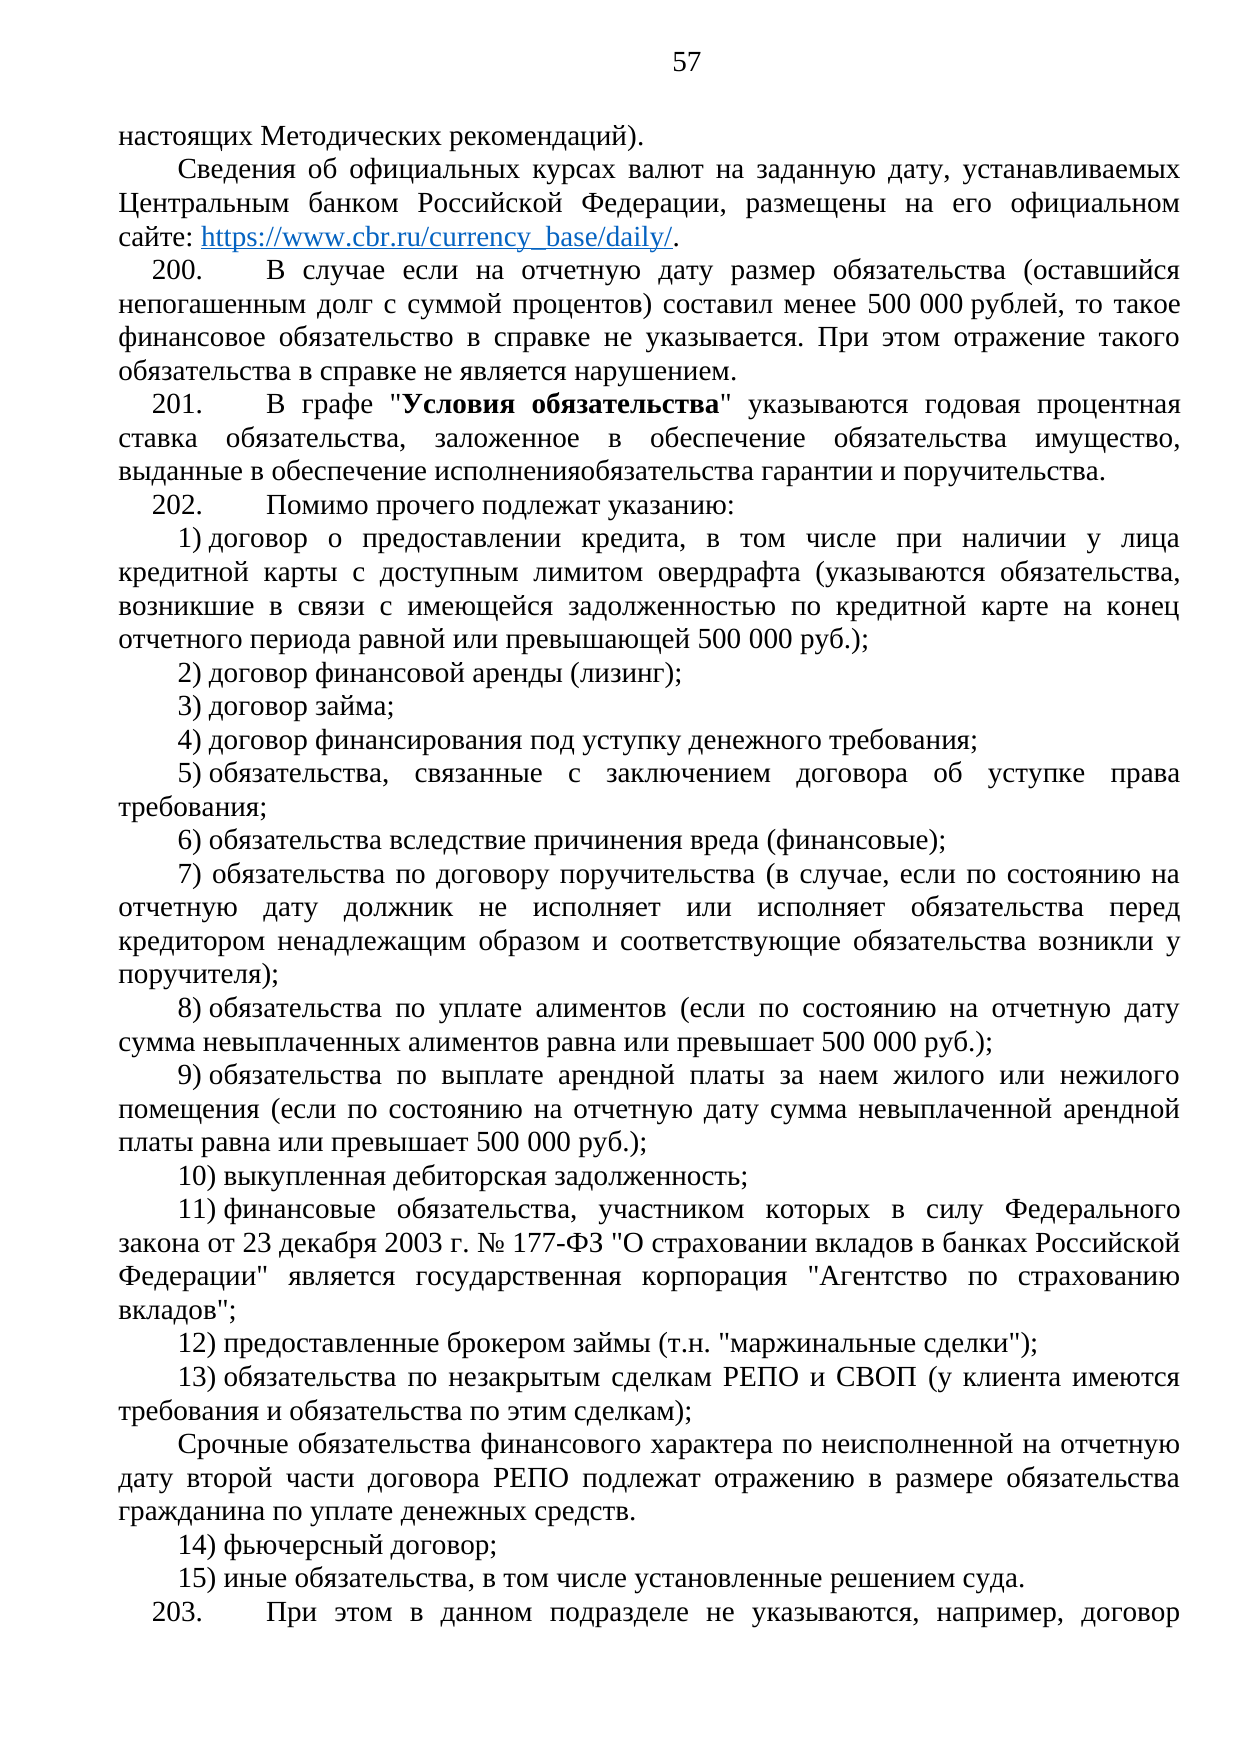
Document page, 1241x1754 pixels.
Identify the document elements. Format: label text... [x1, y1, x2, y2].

text 1) договор о предоставлении кредита, в том числе при наличии у лица кредитной карты с доступным лимитом овердрафта (указываются обязательства, возникшие в связи с имеющейся задолженностью по кредитной карте на конец отчетного периода равной или превышающей 500 000 руб.); [118, 521, 1181, 655]
text 14) фьючерсный договор; [118, 1527, 1181, 1560]
text Сведения об официальных курсах валют на заданную дату, устанавливаемых Центральным банком Российской Федерации, размещены на его официальном сайте: https://www.cbr.ru/currency_base/daily/. [118, 152, 1181, 252]
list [118, 1594, 1181, 1627]
text 10) выкупленная дебиторская задолженность; [118, 1158, 1181, 1191]
text 9) обязательства по выплате арендной платы за наем жилого или нежилого помещения (если по состоянию на отчетную дату сумма невыплаченной арендной платы равна или превышает 500 000 руб.); [118, 1057, 1181, 1158]
list В случае если на отчетную дату размер обязательства (оставшийся непогашенным долг с суммой процентов) составил менее 500 000 рублей, то такое финансовое обязательство в справке не указывается. При этом отражение такого обязательства в справке не является нарушением. [118, 252, 1181, 386]
list Помимо прочего подлежат указанию: [118, 487, 1181, 521]
text 7) обязательства по договору поручительства (в случае, если по состоянию на отчетную дату должник не исполняет или исполняет обязательства перед кредитором ненадлежащим образом и соответствующие обязательства возникли у поручителя); [118, 856, 1181, 990]
text 12) предоставленные брокером займы (т.н. "маржинальные сделки"); [118, 1326, 1181, 1359]
text 13) обязательства по незакрытым сделкам РЕПО и СВОП (у клиента имеются требования и обязательства по этим сделкам); [118, 1359, 1181, 1426]
text 2) договор финансовой аренды (лизинг); [118, 655, 1181, 688]
text 3) договор займа; [118, 688, 1181, 722]
list 5) обязательства, связанные с заключением договора об уступке права требования; [118, 755, 1181, 822]
text 11) финансовые обязательства, участником которых в силу Федерального закона от 23 декабря 2003 г. № 177-ФЗ "О страховании вкладов в банках Российской Федерации" является государственная корпорация "Агентство по страхованию вкладов"; [118, 1191, 1181, 1326]
text 8) обязательства по уплате алиментов (если по состоянию на отчетную дату сумма невыплаченных алиментов равна или превышает 500 000 руб.); [118, 990, 1181, 1057]
text 6) обязательства вследствие причинения вреда (финансовые); [118, 822, 1181, 856]
list В графе "Условия обязательства" указываются годовая процентная ставка обязательства, заложенное в обеспечение обязательства имущество, выданные в обеспечение исполненияобязательства гарантии и поручительства. [118, 386, 1181, 487]
text 15) иные обязательства, в том числе установленные решением суда. [118, 1560, 1181, 1594]
text Срочные обязательства финансового характера по неисполненной на отчетную дату второй части договора РЕПО подлежат отражению в размере обязательства гражданина по уплате денежных средств. [118, 1426, 1181, 1527]
list 4) договор финансирования под уступку денежного требования; [118, 722, 1181, 755]
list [118, 118, 1181, 152]
